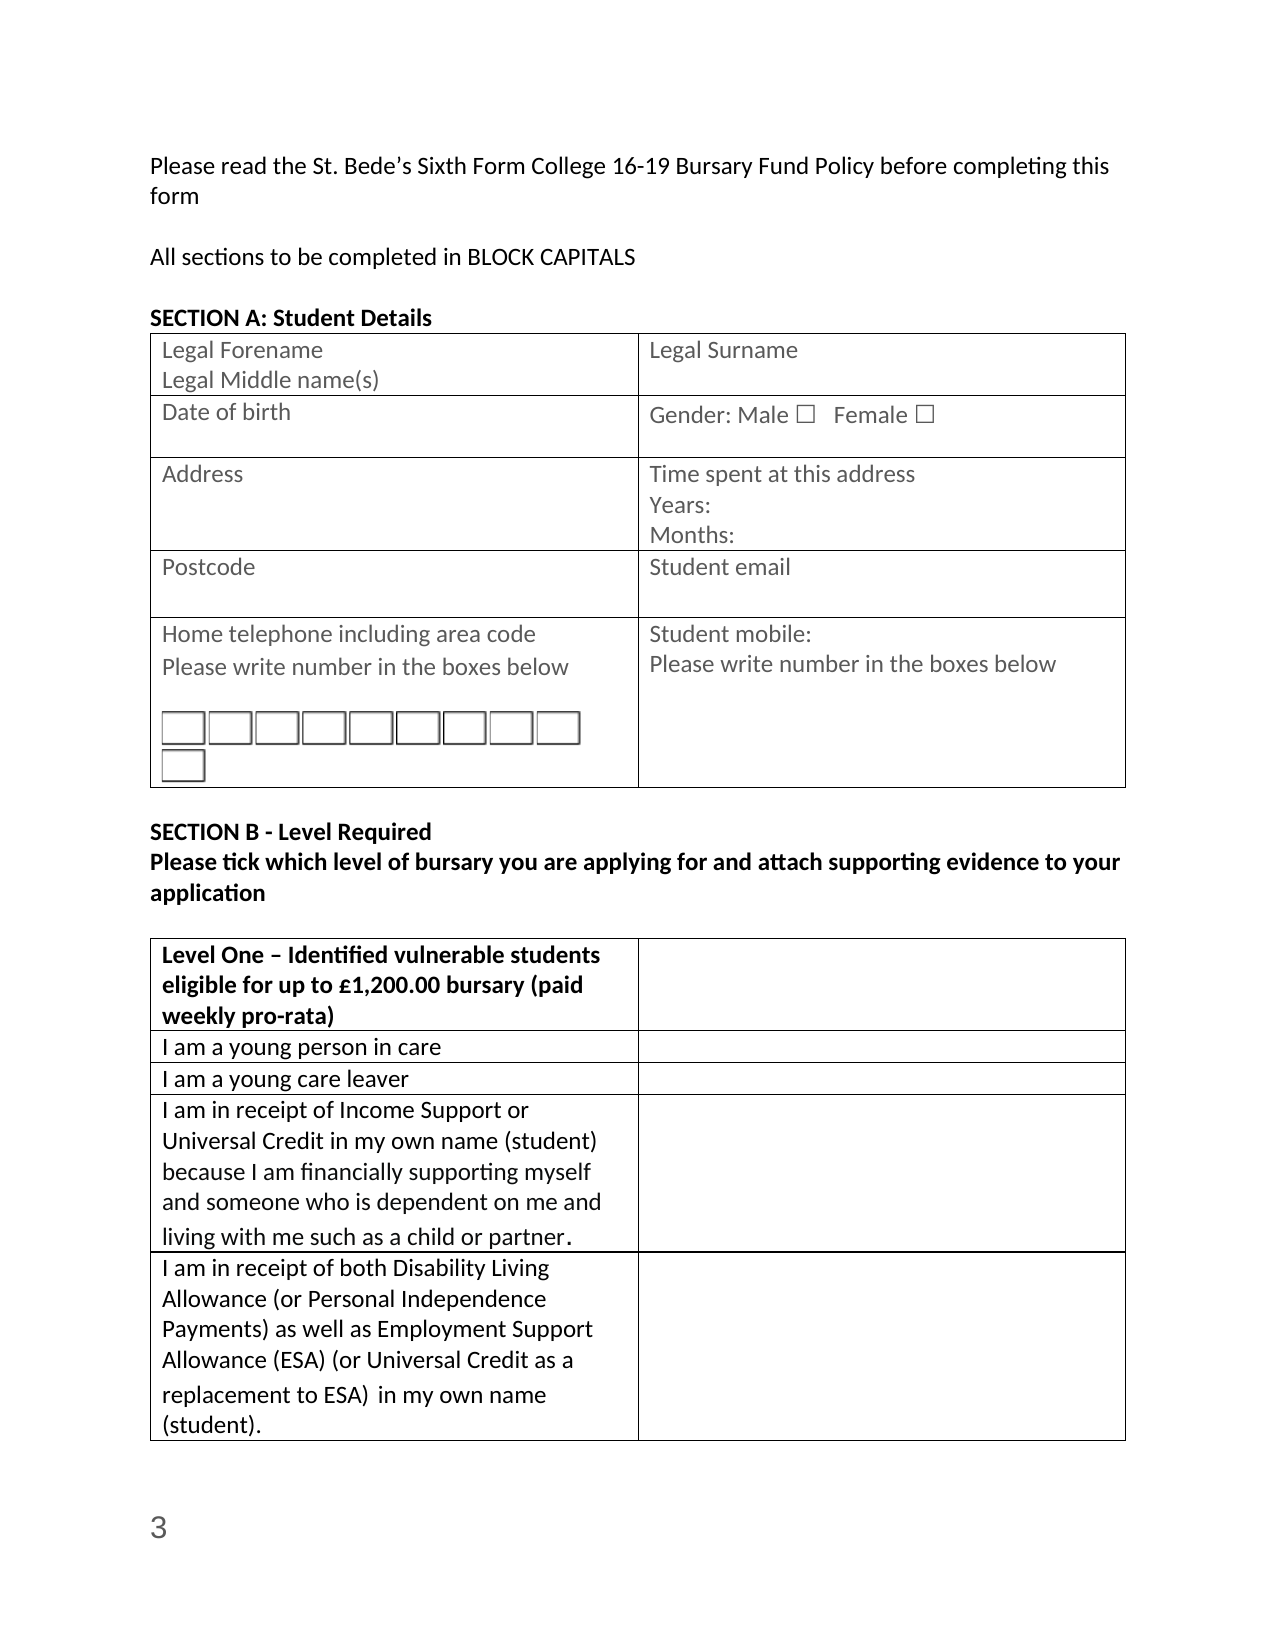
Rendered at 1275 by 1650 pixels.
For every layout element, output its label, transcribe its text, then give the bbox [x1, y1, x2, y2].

table_cell Student email [639, 551, 1125, 617]
picture [161, 711, 584, 787]
table_cell I am a young care leaver [151, 1063, 638, 1093]
table_header Legal Forename Legal Middle name(s) [151, 334, 638, 395]
table_cell I am a young person in care [151, 1031, 638, 1062]
table_cell Gender: Male ☐ Female ☐ [639, 396, 1125, 457]
table_cell [639, 1031, 1125, 1062]
table_cell I am in receipt of both Disability Living Allowance (or Personal Independence Payments) as well as Employment Support Allowance (ESA) (or Universal Credit as a replacement to ESA) in my own name (student). [151, 1253, 638, 1440]
table_cell I am in receipt of Income Support or Universal Credit in my own name (student) because I am financially supporting myself and someone who is dependent on me and living with me such as a child or partner. [151, 1095, 638, 1251]
text SECTION B - Level Required [150, 816, 1125, 846]
text SECTION A: Student Details [150, 303, 1125, 333]
table_cell Postcode [151, 551, 638, 617]
table_cell [639, 1063, 1125, 1093]
table_cell Address [151, 458, 638, 550]
table_header [639, 939, 1125, 1030]
table_cell Date of birth [151, 396, 638, 457]
table_cell [639, 1095, 1125, 1251]
table_cell Time spent at this address Years: Months: [639, 458, 1125, 550]
table_header Legal Surname [639, 334, 1125, 395]
table_cell Student mobile: Please write number in the boxes below [639, 618, 1125, 787]
table_header Level One – Identified vulnerable students eligible for up to £1,200.00 bursary (paid weekly pro-rata) [151, 939, 638, 1030]
text Please tick which level of bursary you are applying for and attach supporting evidence to your application [150, 846, 1125, 907]
table_cell [639, 1253, 1125, 1440]
text All sections to be completed in BLOCK CAPITALS [150, 242, 1125, 272]
text Please read the St. Bede’s Sixth Form College 16-19 Bursary Fund Policy before completing this form [150, 150, 1125, 211]
table_cell Home telephone including area code Please write number in the boxes below [151, 618, 638, 787]
